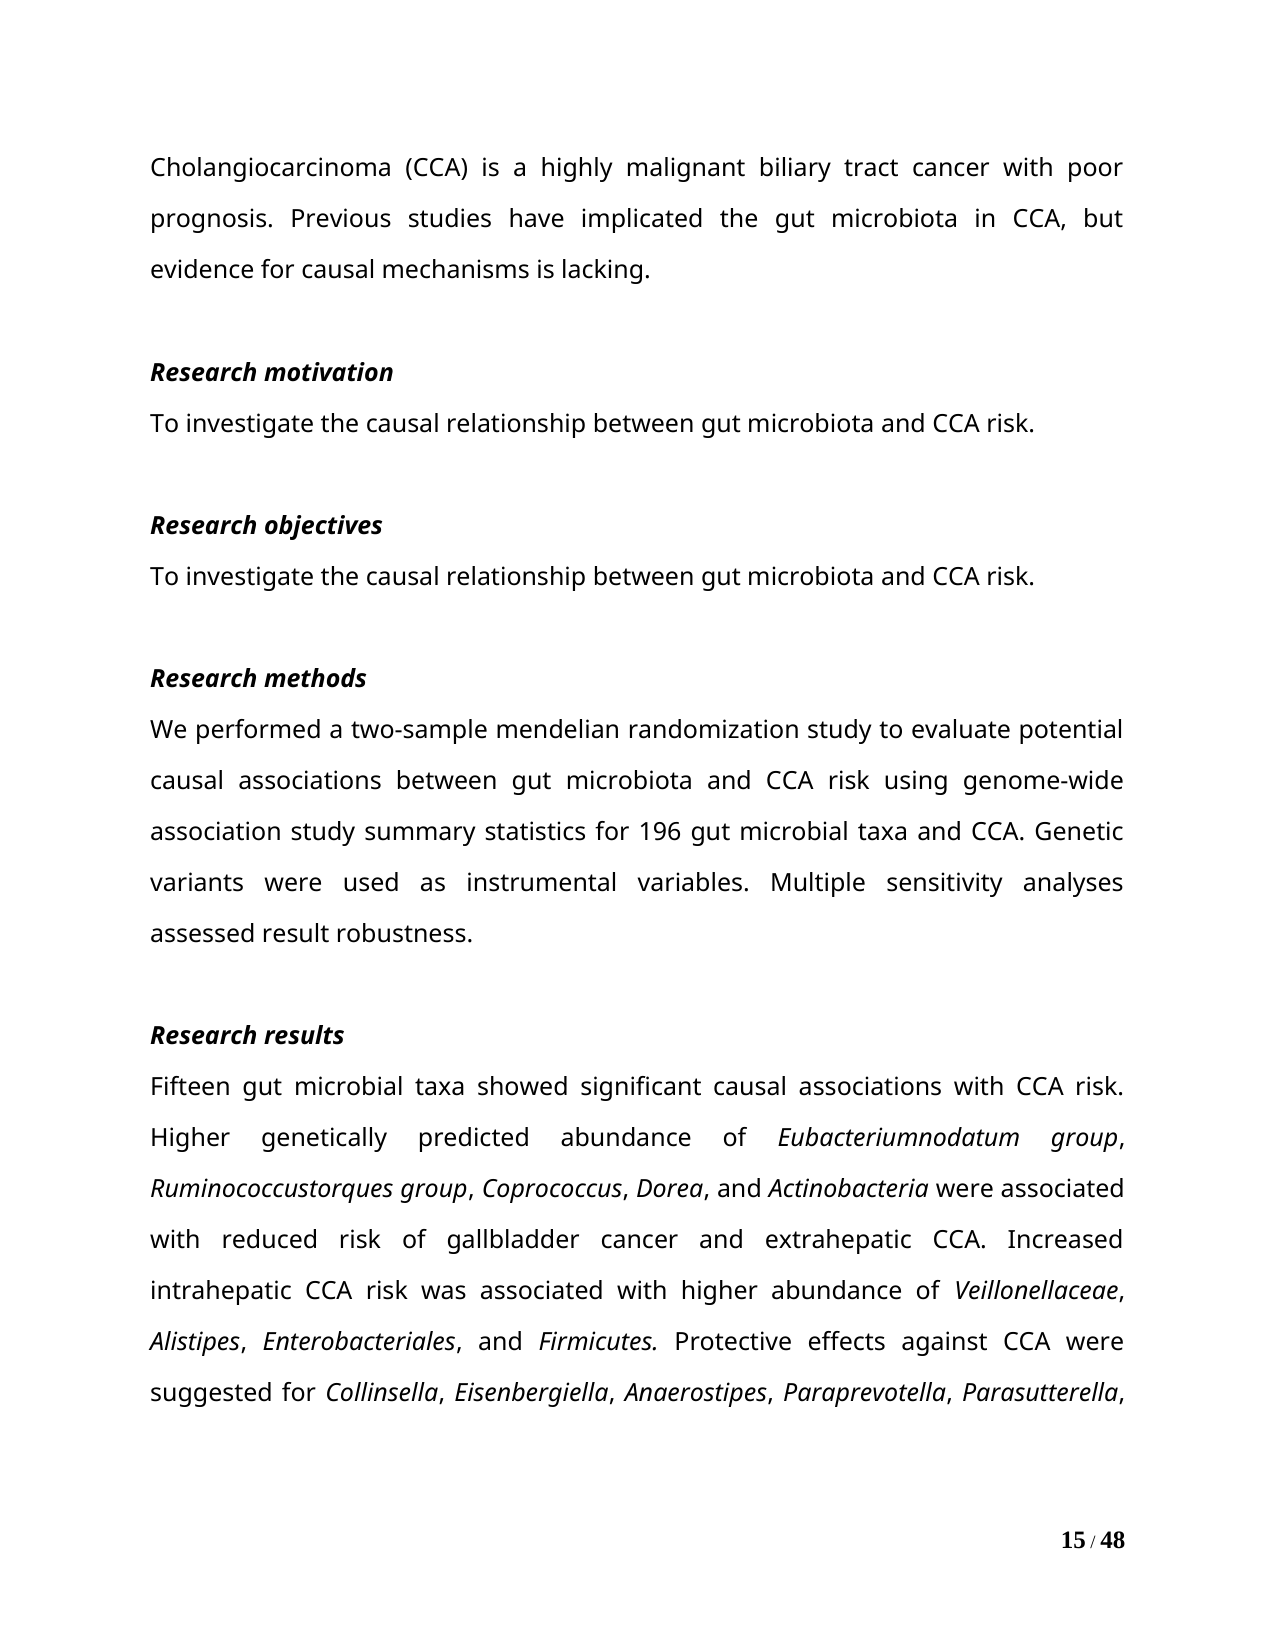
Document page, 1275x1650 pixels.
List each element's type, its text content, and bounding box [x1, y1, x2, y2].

text Research objectives [150, 507, 1125, 541]
text To investigate the causal relationship between gut microbiota and CCA risk. [150, 405, 1125, 439]
text Research methods [150, 660, 1125, 694]
text Cholangiocarcinoma (CCA) is a highly malignant biliary tract cancer with poor prognosis. Previous studies have implicated the gut microbiota in CCA, but evidence for causal mechanisms is lacking. [150, 150, 1125, 286]
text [150, 1069, 1125, 1409]
text Research motivation [150, 354, 1125, 388]
text To investigate the causal relationship between gut microbiota and CCA risk. [150, 558, 1125, 592]
text We performed a two-sample mendelian randomization study to evaluate potential causal associations between gut microbiota and CCA risk using genome-wide association study summary statistics for 196 gut microbial taxa and CCA. Genetic variants were used as instrumental variables. Multiple sensitivity analyses assessed result robustness. [150, 711, 1125, 950]
text Research results [150, 1018, 1125, 1052]
